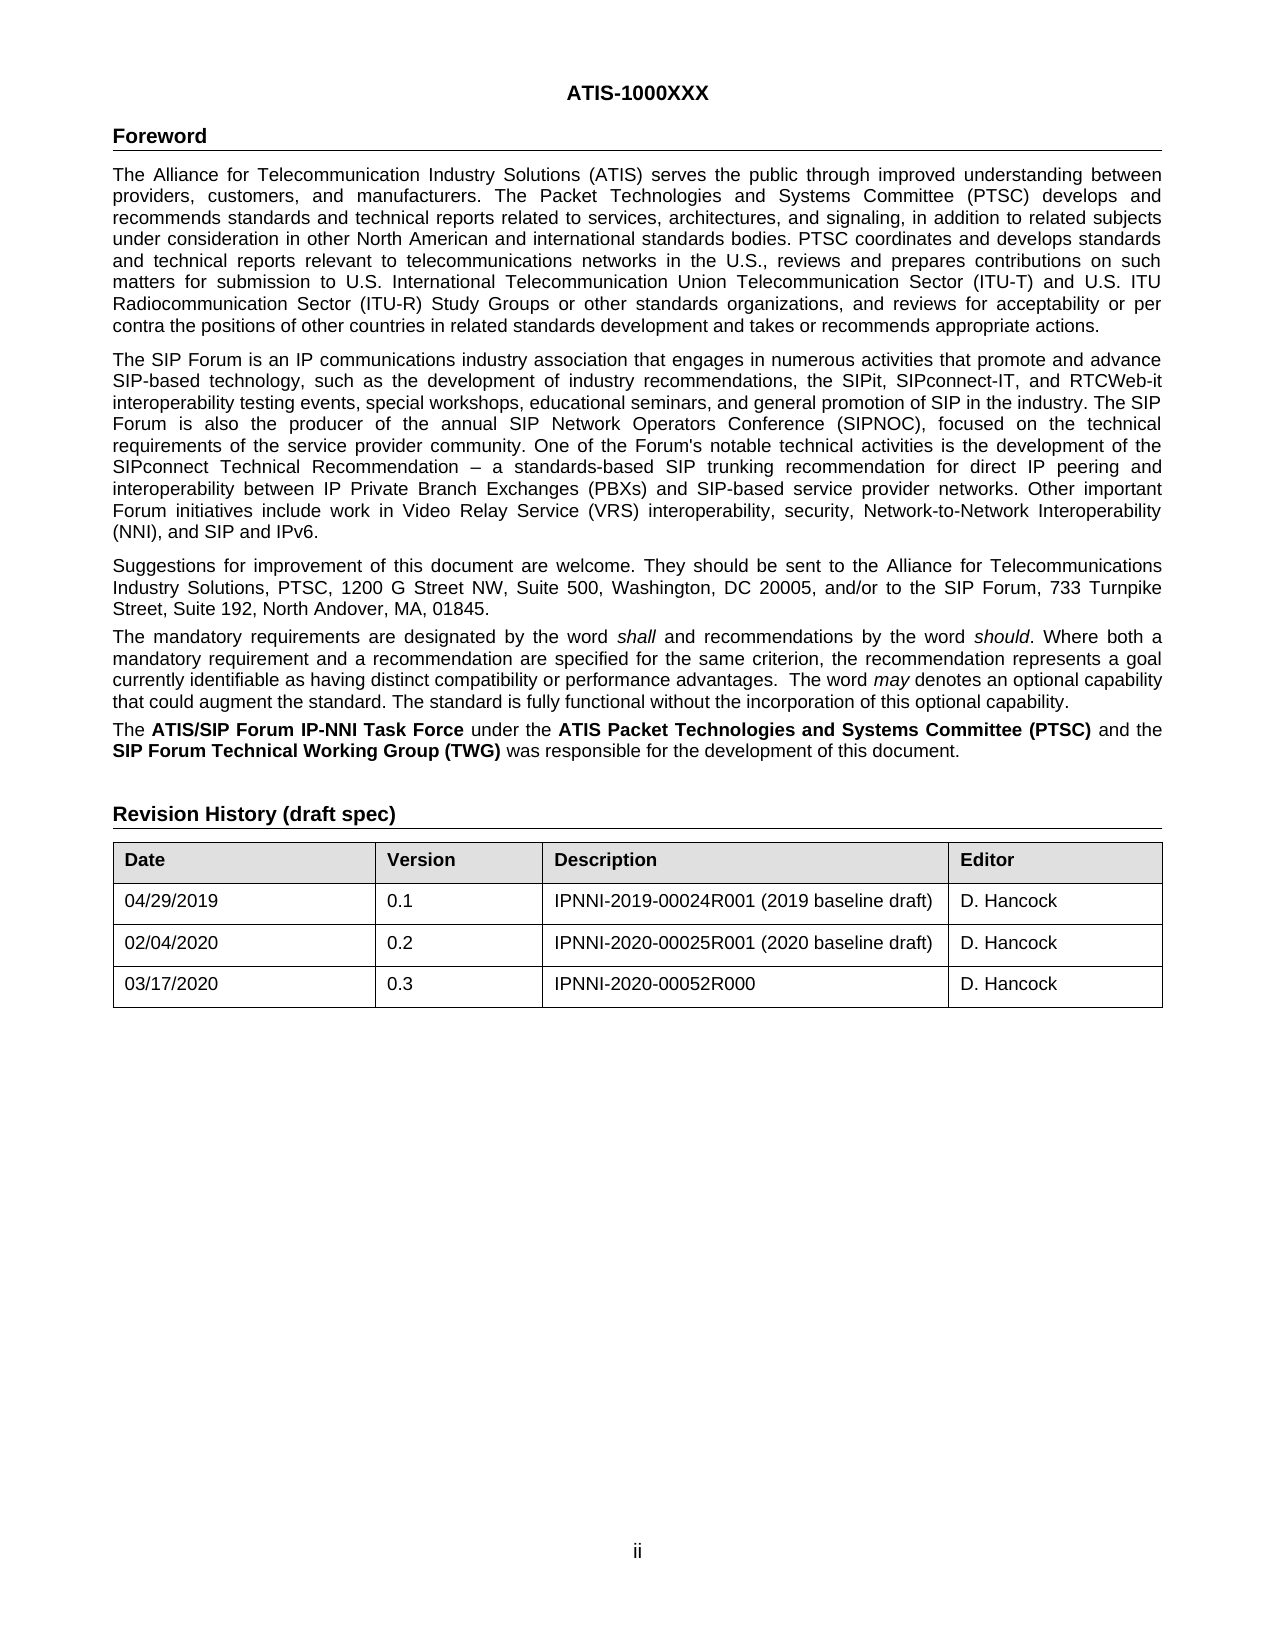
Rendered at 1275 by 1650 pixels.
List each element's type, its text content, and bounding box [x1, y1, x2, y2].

table_cell 0.3 [376, 967, 542, 1007]
text Revision History (draft spec) [112, 802, 1162, 829]
table_cell D. Hancock [949, 967, 1162, 1007]
table_cell 04/29/2019 [114, 884, 375, 924]
table_header Description [543, 843, 948, 883]
table_cell 03/17/2020 [114, 967, 375, 1007]
table_cell 02/04/2020 [114, 925, 375, 966]
table_header Editor [949, 843, 1162, 883]
table_cell D. Hancock [949, 884, 1162, 924]
text The SIP Forum is an IP communications industry association that engages in numerous activities that promote and advance SIP-based technology, such as the development of industry recommendations, the SIPit, SIPconnect-IT, and RTCWeb-it interoperability testing events, special workshops, educational seminars, and general promotion of SIP in the industry. The SIP Forum is also the producer of the annual SIP Network Operators Conference (SIPNOC), focused on the technical requirements of the service provider community. One of the Forum's notable technical activities is the development of the SIPconnect Technical Recommendation – a standards-based SIP trunking recommendation for direct IP peering and interoperability between IP Private Branch Exchanges (PBXs) and SIP-based service provider networks. Other important Forum initiatives include work in Video Relay Service (VRS) interoperability, security, Network-to-Network Interoperability (NNI), and SIP and IPv6. [112, 348, 1162, 543]
table_cell D. Hancock [949, 925, 1162, 966]
text The ATIS/SIP Forum IP-NNI Task Force under the ATIS Packet Technologies and Systems Committee (PTSC) and the SIP Forum Technical Working Group (TWG) was responsible for the development of this document. [112, 718, 1162, 762]
text Suggestions for improvement of this document are welcome. They should be sent to the Alliance for Telecommunications Industry Solutions, PTSC, 1200 G Street NW, Suite 500, Washington, DC 20005, and/or to the SIP Forum, 733 Turnpike Street, Suite 192, North Andover, MA, 01845. [112, 555, 1162, 620]
table_header Date [114, 843, 375, 883]
table_cell 0.2 [376, 925, 542, 966]
table_cell IPNNI-2020-00025R001 (2020 baseline draft) [543, 925, 948, 966]
table_cell IPNNI-2020-00052R000 [543, 967, 948, 1007]
text Foreword [112, 124, 1162, 151]
text The Alliance for Telecommunication Industry Solutions (ATIS) serves the public through improved understanding between providers, customers, and manufacturers. The Packet Technologies and Systems Committee (PTSC) develops and recommends standards and technical reports related to services, architectures, and signaling, in addition to related subjects under consideration in other North American and international standards bodies. PTSC coordinates and develops standards and technical reports relevant to telecommunications networks in the U.S., reviews and prepares contributions on such matters for submission to U.S. International Telecommunication Union Telecommunication Sector (ITU-T) and U.S. ITU Radiocommunication Sector (ITU-R) Study Groups or other standards organizations, and reviews for acceptability or per contra the positions of other countries in related standards development and takes or recommends appropriate actions. [112, 163, 1162, 336]
table_cell 0.1 [376, 884, 542, 924]
table_cell IPNNI-2019-00024R001 (2019 baseline draft) [543, 884, 948, 924]
text The mandatory requirements are designated by the word shall and recommendations by the word should. Where both a mandatory requirement and a recommendation are specified for the same criterion, the recommendation represents a goal currently identifiable as having distinct compatibility or performance advantages. The word may denotes an optional capability that could augment the standard. The standard is fully functional without the incorporation of this optional capability. [112, 626, 1162, 712]
table_header Version [376, 843, 542, 883]
